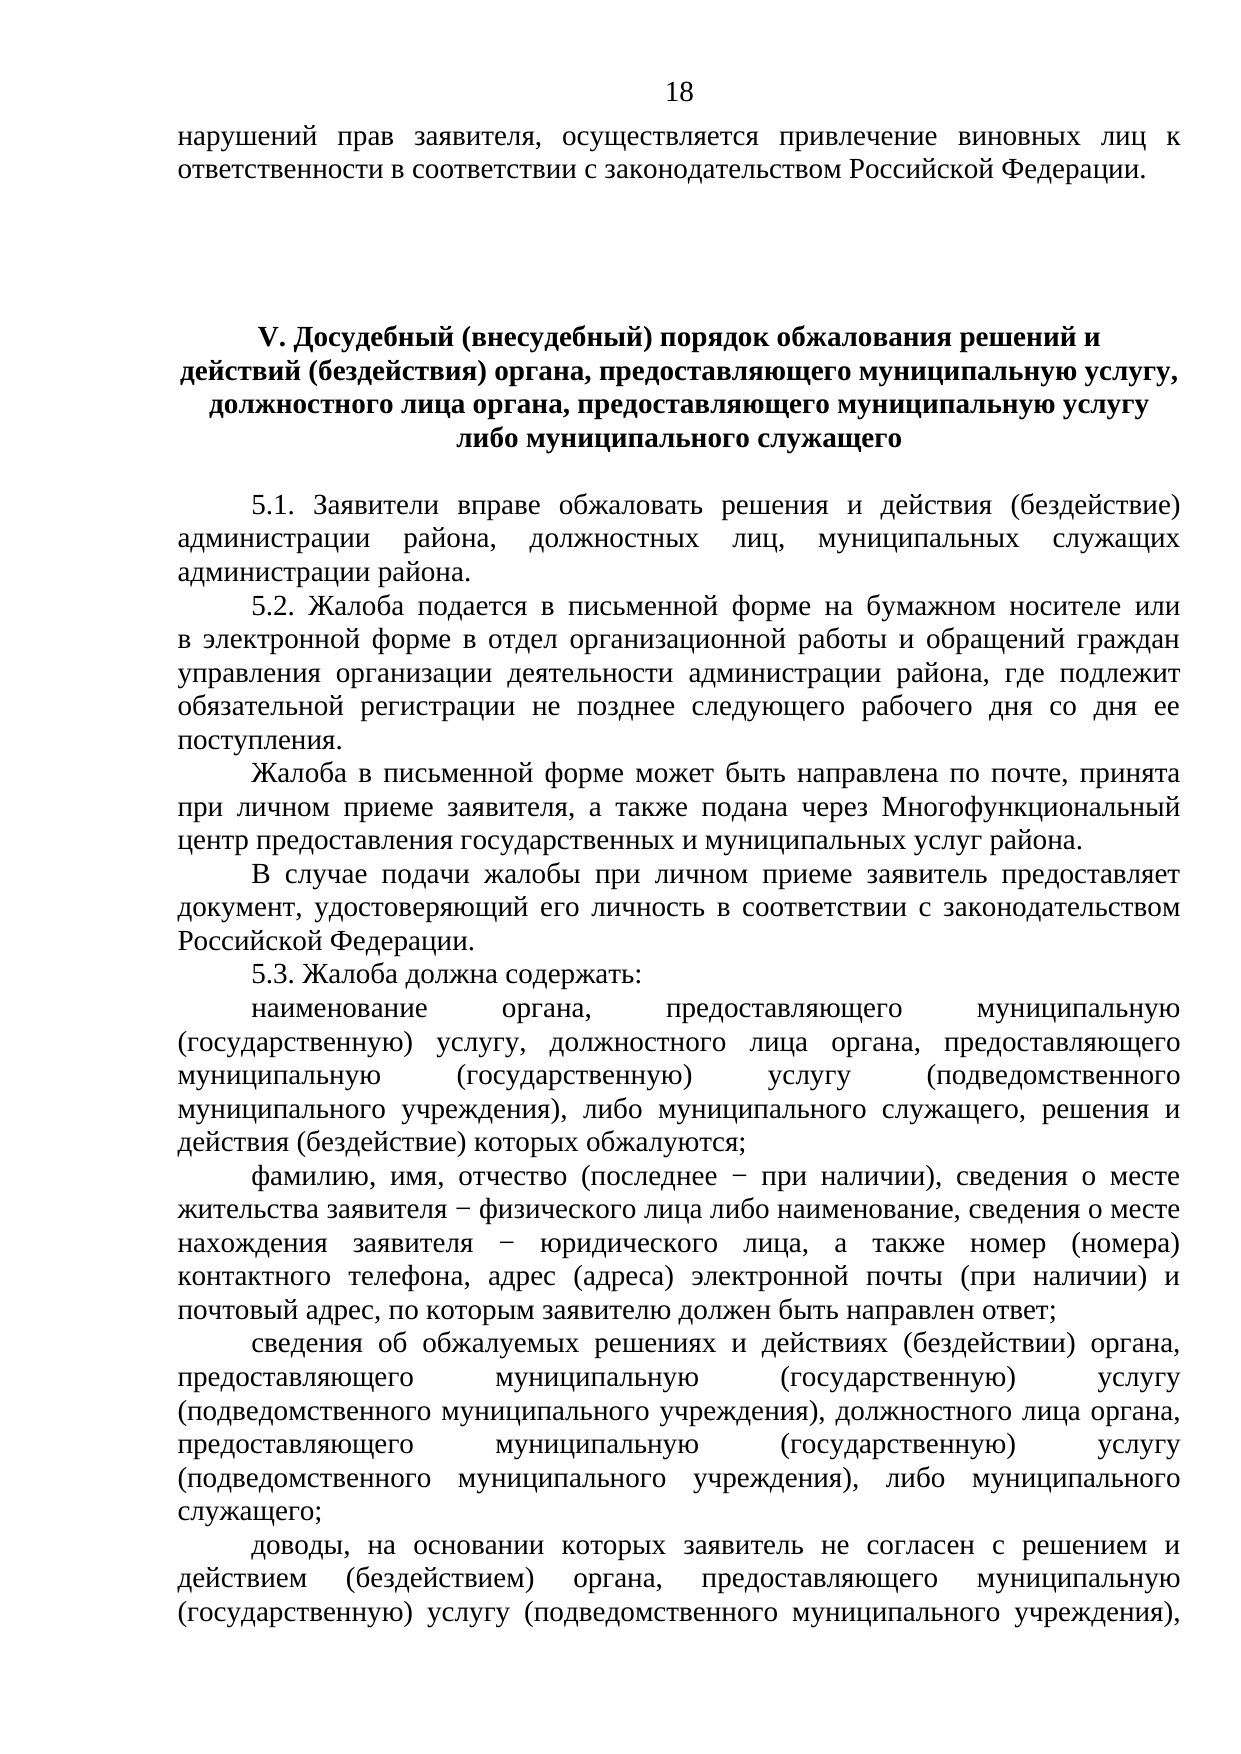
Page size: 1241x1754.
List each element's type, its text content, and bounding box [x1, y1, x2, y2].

text Жалоба в письменной форме может быть направлена по почте, принята при личном приеме заявителя, а также подана через Многофункциональный центр предоставления государственных и муниципальных услуг района. [177, 755, 1181, 856]
list действий (бездействия) органа, предоставляющего муниципальную услугу, должностного лица органа, предоставляющего муниципальную услугу либо муниципального служащего [177, 353, 1181, 453]
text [177, 118, 1181, 185]
text сведения об обжалуемых решениях и действиях (бездействии) органа, предоставляющего муниципальную (государственную) услугу (подведомственного муниципального учреждения), должностного лица органа, предоставляющего муниципальную (государственную) услугу (подведомственного муниципального учреждения), либо муниципального служащего; [177, 1326, 1181, 1527]
text В случае подачи жалобы при личном приеме заявитель предоставляет документ, удостоверяющий его личность в соответствии с законодательством Российской Федерации. [177, 856, 1181, 957]
text 5.2. Жалоба подается в письменной форме на бумажном носителе или в электронной форме в отдел организационной работы и обращений граждан управления организации деятельности администрации района, где подлежит обязательной регистрации не позднее следующего рабочего дня со дня ее поступления. [177, 588, 1181, 755]
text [177, 1527, 1181, 1627]
text 5.1. Заявители вправе обжаловать решения и действия (бездействие) администрации района, должностных лиц, муниципальных служащих администрации района. [177, 487, 1181, 588]
text 5.3. Жалоба должна содержать: [177, 957, 1181, 990]
text наименование органа, предоставляющего муниципальную (государственную) услугу, должностного лица органа, предоставляющего муниципальную (государственную) услугу (подведомственного муниципального учреждения), либо муниципального служащего, решения и действия (бездействие) которых обжалуются; [177, 990, 1181, 1158]
text фамилию, имя, отчество (последнее − при наличии), сведения о месте жительства заявителя − физического лица либо наименование, сведения о месте нахождения заявителя − юридического лица, а также номер (номера) контактного телефона, адрес (адреса) электронной почты (при наличии) и почтовый адрес, по которым заявителю должен быть направлен ответ; [177, 1158, 1181, 1326]
list V. Досудебный (внесудебный) порядок обжалования решений и [177, 319, 1181, 353]
